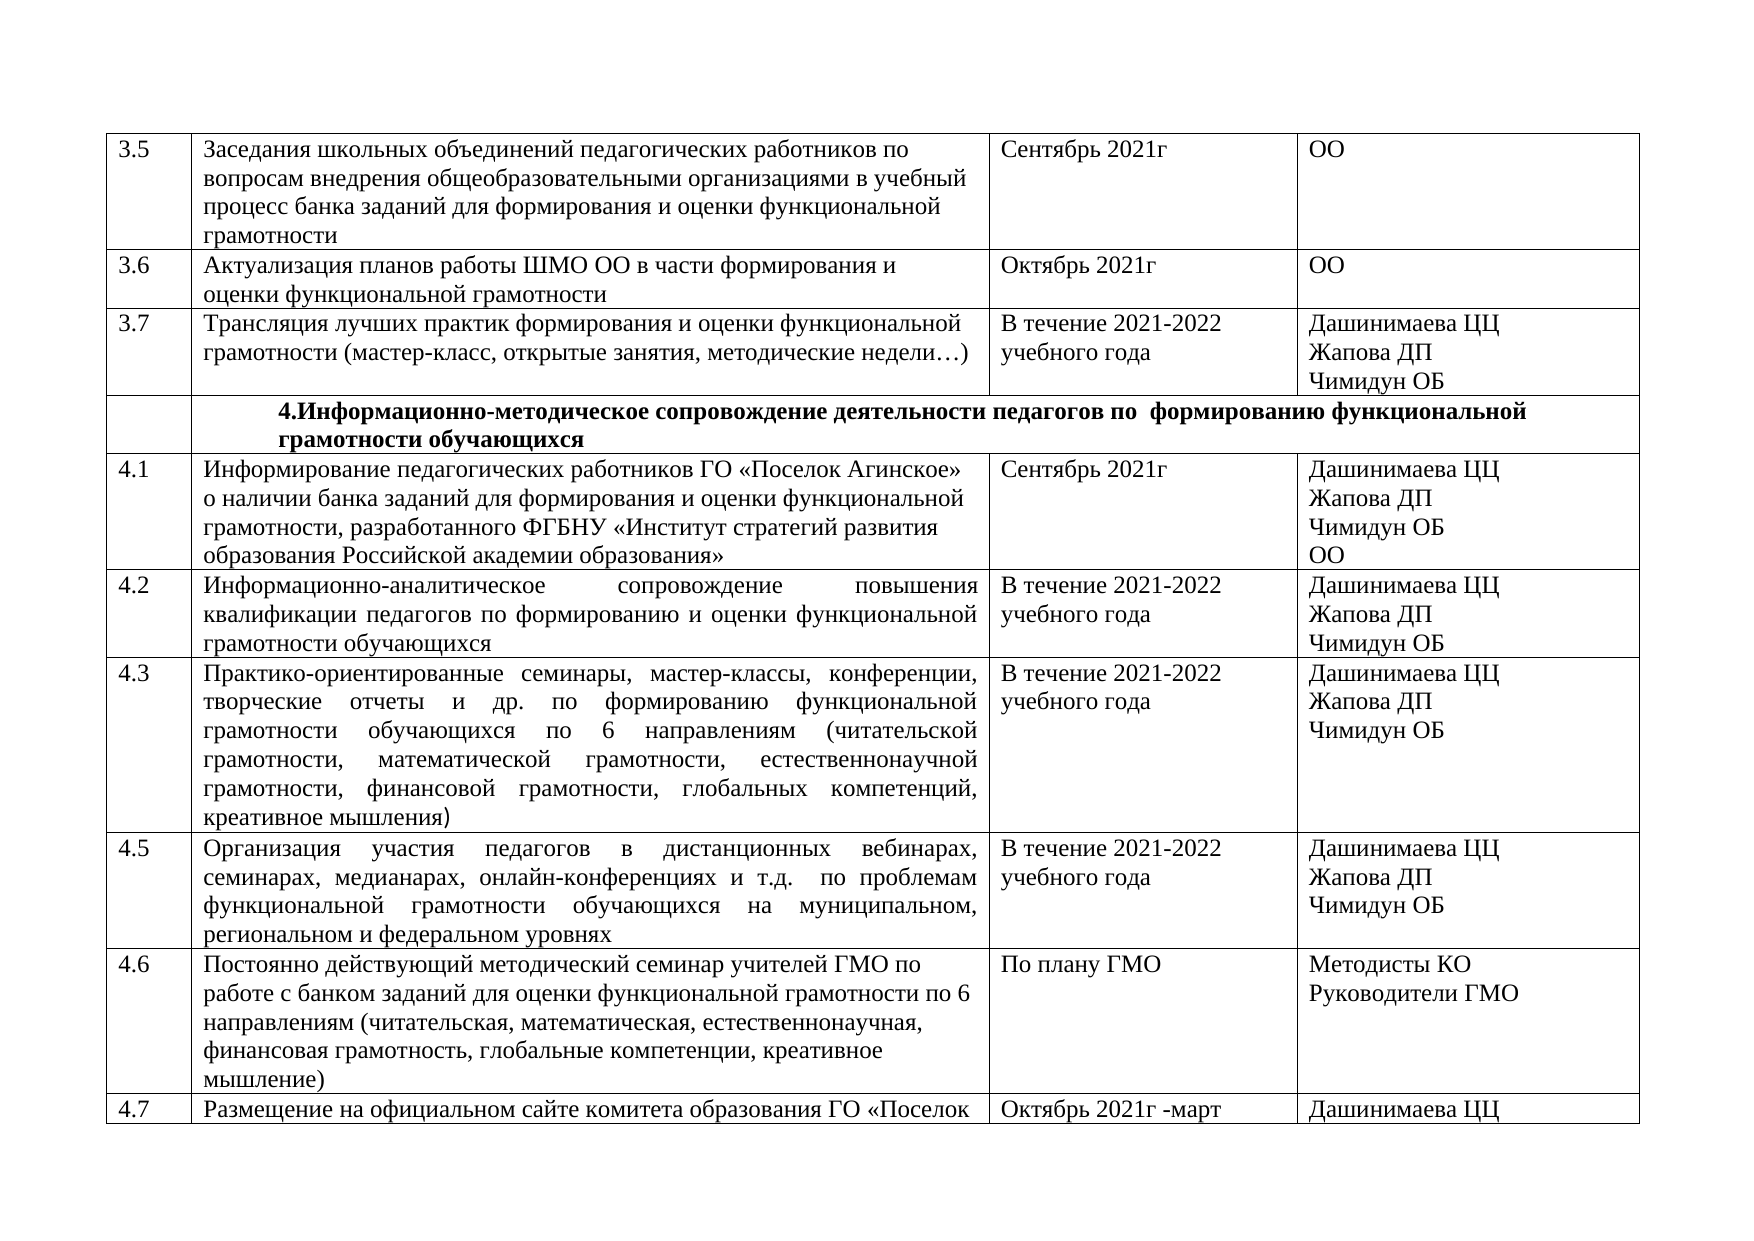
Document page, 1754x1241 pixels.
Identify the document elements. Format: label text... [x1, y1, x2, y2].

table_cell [1298, 1094, 1639, 1123]
table_cell В течение 2021-2022 учебного года [990, 309, 1297, 395]
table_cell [192, 1094, 989, 1123]
table_cell Методисты КО Руководители ГМО [1298, 949, 1639, 1093]
table_cell В течение 2021-2022 учебного года [990, 658, 1297, 832]
table_cell Дашинимаева ЦЦ Жапова ДП Чимидун ОБ ОО [1298, 454, 1639, 569]
table_cell ОО [1298, 134, 1639, 249]
table_cell 4.1 [107, 454, 191, 569]
table_cell Постоянно действующий методический семинар учителей ГМО по работе с банком заданий для оценки функциональной грамотности по 6 направлениям (читательская, математическая, естественнонаучная, финансовая грамотность, глобальные компетенции, креативное мышление) [192, 949, 989, 1093]
table_cell Сентябрь 2021г [990, 134, 1297, 249]
table_cell Организация участия педагогов в дистанционных вебинарах, семинарах, медианарах, онлайн-конференциях и т.д. по проблемам функциональной грамотности обучающихся на муниципальном, региональном и федеральном уровнях [192, 833, 989, 948]
table_cell Дашинимаева ЦЦ Жапова ДП Чимидун ОБ [1298, 658, 1639, 832]
table_cell 4.7 [107, 1094, 191, 1123]
table_cell Дашинимаева ЦЦ Жапова ДП Чимидун ОБ [1298, 309, 1639, 395]
table_cell Актуализация планов работы ШМО ОО в части формирования и оценки функциональной грамотности [192, 250, 989, 307]
table_cell 4.Информационно-методическое сопровождение деятельности педагогов по формированию функциональной грамотности обучающихся [192, 396, 1639, 453]
table_cell ОО [1298, 250, 1639, 307]
table_cell [107, 396, 191, 453]
table_cell 4.2 [107, 570, 191, 657]
table_cell Информирование педагогических работников ГО «Поселок Агинское» о наличии банка заданий для формирования и оценки функциональной грамотности, разработанного ФГБНУ «Институт стратегий развития образования Российской академии образования» [192, 454, 989, 569]
table_cell В течение 2021-2022 учебного года [990, 570, 1297, 657]
table_cell Информационно-аналитическое сопровождение повышения квалификации педагогов по формированию и оценки функциональной грамотности обучающихся [192, 570, 989, 657]
table_cell Практико-ориентированные семинары, мастер-классы, конференции, творческие отчеты и др. по формированию функциональной грамотности обучающихся по 6 направлениям (читательской грамотности, математической грамотности, естественнонаучной грамотности, финансовой грамотности, глобальных компетенций, креативное мышления) [192, 658, 989, 832]
table_cell 4.3 [107, 658, 191, 832]
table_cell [990, 1094, 1297, 1123]
table_cell В течение 2021-2022 учебного года [990, 833, 1297, 948]
table_cell 3.7 [107, 309, 191, 395]
table_cell Сентябрь 2021г [990, 454, 1297, 569]
table_cell 4.5 [107, 833, 191, 948]
table_cell 4.6 [107, 949, 191, 1093]
table_cell Трансляция лучших практик формирования и оценки функциональной грамотности (мастер-класс, открытые занятия, методические недели…) [192, 309, 989, 395]
table_cell Дашинимаева ЦЦ Жапова ДП Чимидун ОБ [1298, 570, 1639, 657]
table_cell 3.6 [107, 250, 191, 307]
table_cell По плану ГМО [990, 949, 1297, 1093]
table_cell Дашинимаева ЦЦ Жапова ДП Чимидун ОБ [1298, 833, 1639, 948]
table_cell 3.5 [107, 134, 191, 249]
table_cell Октябрь 2021г [990, 250, 1297, 307]
table_cell Заседания школьных объединений педагогических работников по вопросам внедрения общеобразовательными организациями в учебный процесс банка заданий для формирования и оценки функциональной грамотности [192, 134, 989, 249]
